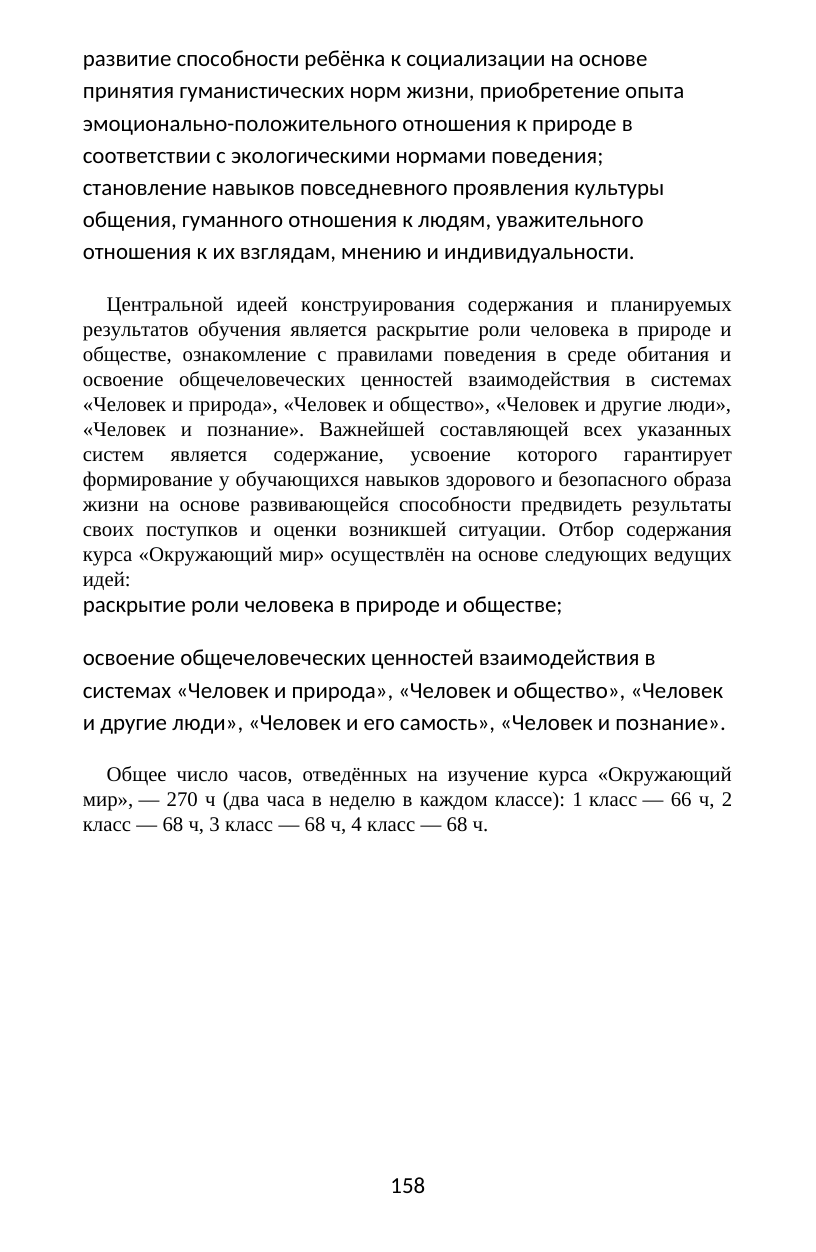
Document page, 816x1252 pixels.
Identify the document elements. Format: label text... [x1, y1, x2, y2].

text освоение общечеловеческих ценностей взаимодействия в системах «Человек и природа», «Человек и общество», «Человек и другие люди», «Человек и его самость», «Человек и познание». [83, 643, 732, 736]
text развитие способности ребёнка к социализации на основе принятия гуманистических норм жизни, приобретение опыта эмоционально-положительного отношения к природе в соответствии с экологическими нормами поведения; становление навыков повседневного проявления культуры общения, гуманного отношения к людям, уважительного отношения к их взглядам, мнению и индивидуальности. [83, 44, 732, 266]
text Общее число часов, отведённых на изучение курса «Окружающий мир», — 270 ч (два часа в неделю в каждом классе): 1 класс — 66 ч, 2 класс — 68 ч, 3 класс — 68 ч, 4 класс — 68 ч. [83, 761, 732, 836]
text Центральной идеей конструирования содержания и планируемых результатов обучения является раскрытие роли человека в природе и обществе, ознакомление с правилами поведения в среде обитания и освоение общечеловеческих ценностей взаимодействия в системах «Человек и природа», «Человек и общество», «Человек и другие люди», «Человек и познание». Важнейшей составляющей всех указанных систем является содержание, усвоение которого гарантирует формирование у обучающихся навыков здорового и безопасного образа жизни на основе развивающейся способности предвидеть результаты своих поступков и оценки возникшей ситуации. Отбор содержания курса «Окружающий мир» осуществлён на основе следующих ведущих идей: [83, 291, 732, 591]
text раскрытие роли человека в природе и обществе; [83, 591, 732, 618]
